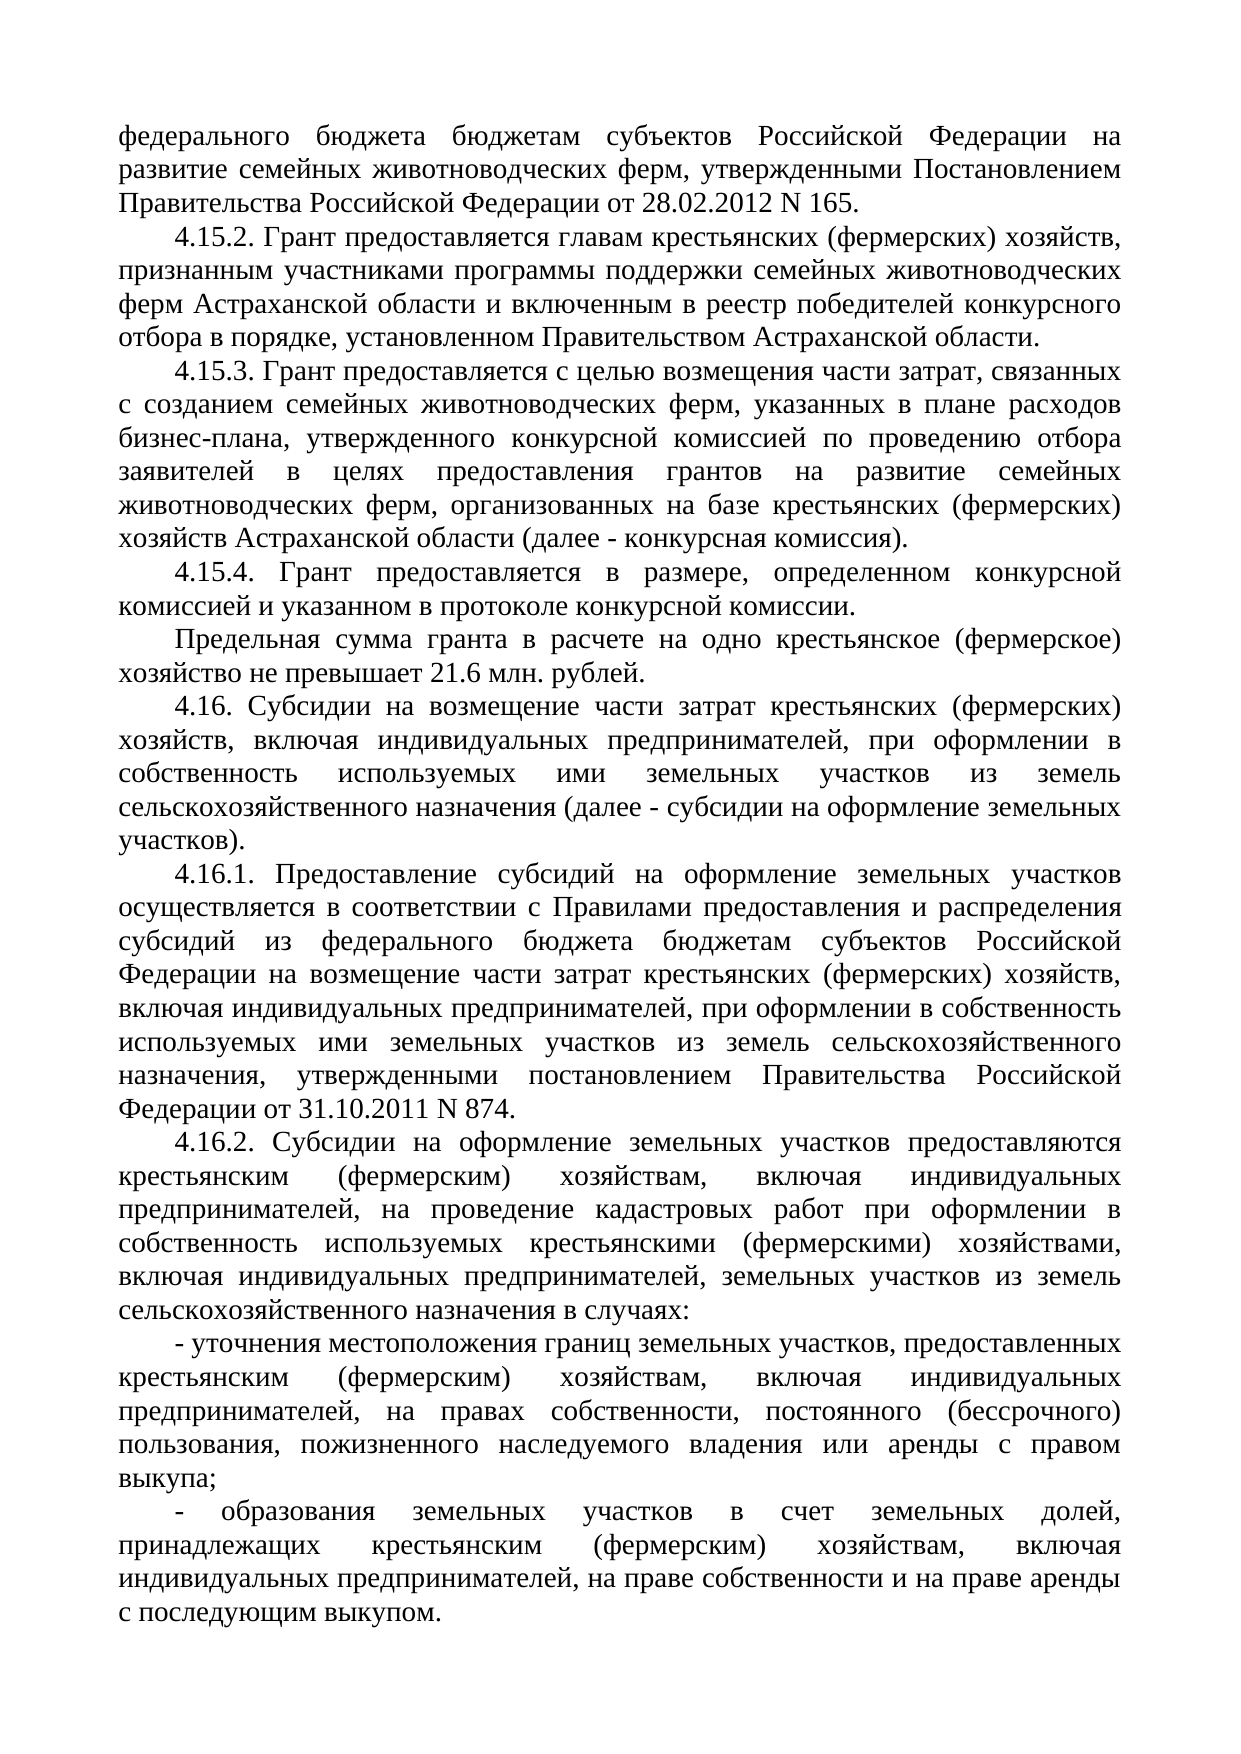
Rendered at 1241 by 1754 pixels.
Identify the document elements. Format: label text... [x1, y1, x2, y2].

text - образования земельных участков в счет земельных долей, принадлежащих крестьянским (фермерским) хозяйствам, включая индивидуальных предпринимателей, на праве собственности и на праве аренды с последующим выкупом. [118, 1493, 1122, 1627]
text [118, 118, 1122, 219]
text 4.15.3. Грант предоставляется с целью возмещения части затрат, связанных с созданием семейных животноводческих ферм, указанных в плане расходов бизнес-плана, утвержденного конкурсной комиссией по проведению отбора заявителей в целях предоставления грантов на развитие семейных животноводческих ферм, организованных на базе крестьянских (фермерских) хозяйств Астраханской области (далее - конкурсная комиссия). [118, 353, 1122, 554]
text 4.15.2. Грант предоставляется главам крестьянских (фермерских) хозяйств, признанным участниками программы поддержки семейных животноводческих ферм Астраханской области и включенным в реестр победителей конкурсного отбора в порядке, установленном Правительством Астраханской области. [118, 219, 1122, 353]
text 4.16. Субсидии на возмещение части затрат крестьянских (фермерских) хозяйств, включая индивидуальных предпринимателей, при оформлении в собственность используемых ими земельных участков из земель сельскохозяйственного назначения (далее - субсидии на оформление земельных участков). [118, 688, 1122, 856]
text 4.15.4. Грант предоставляется в размере, определенном конкурсной комиссией и указанном в протоколе конкурсной комиссии. [118, 554, 1122, 621]
text Предельная сумма гранта в расчете на одно крестьянское (фермерское) хозяйство не превышает 21.6 млн. рублей. [118, 621, 1122, 688]
text 4.16.1. Предоставление субсидий на оформление земельных участков осуществляется в соответствии с Правилами предоставления и распределения субсидий из федерального бюджета бюджетам субъектов Российской Федерации на возмещение части затрат крестьянских (фермерских) хозяйств, включая индивидуальных предпринимателей, при оформлении в собственность используемых ими земельных участков из земель сельскохозяйственного назначения, утвержденными постановлением Правительства Российской Федерации от 31.10.2011 N 874. [118, 856, 1122, 1124]
text 4.16.2. Субсидии на оформление земельных участков предоставляются крестьянским (фермерским) хозяйствам, включая индивидуальных предпринимателей, на проведение кадастровых работ при оформлении в собственность используемых крестьянскими (фермерскими) хозяйствами, включая индивидуальных предпринимателей, земельных участков из земель сельскохозяйственного назначения в случаях: [118, 1124, 1122, 1326]
text - уточнения местоположения границ земельных участков, предоставленных крестьянским (фермерским) хозяйствам, включая индивидуальных предпринимателей, на правах собственности, постоянного (бессрочного) пользования, пожизненного наследуемого владения или аренды с правом выкупа; [118, 1326, 1122, 1493]
